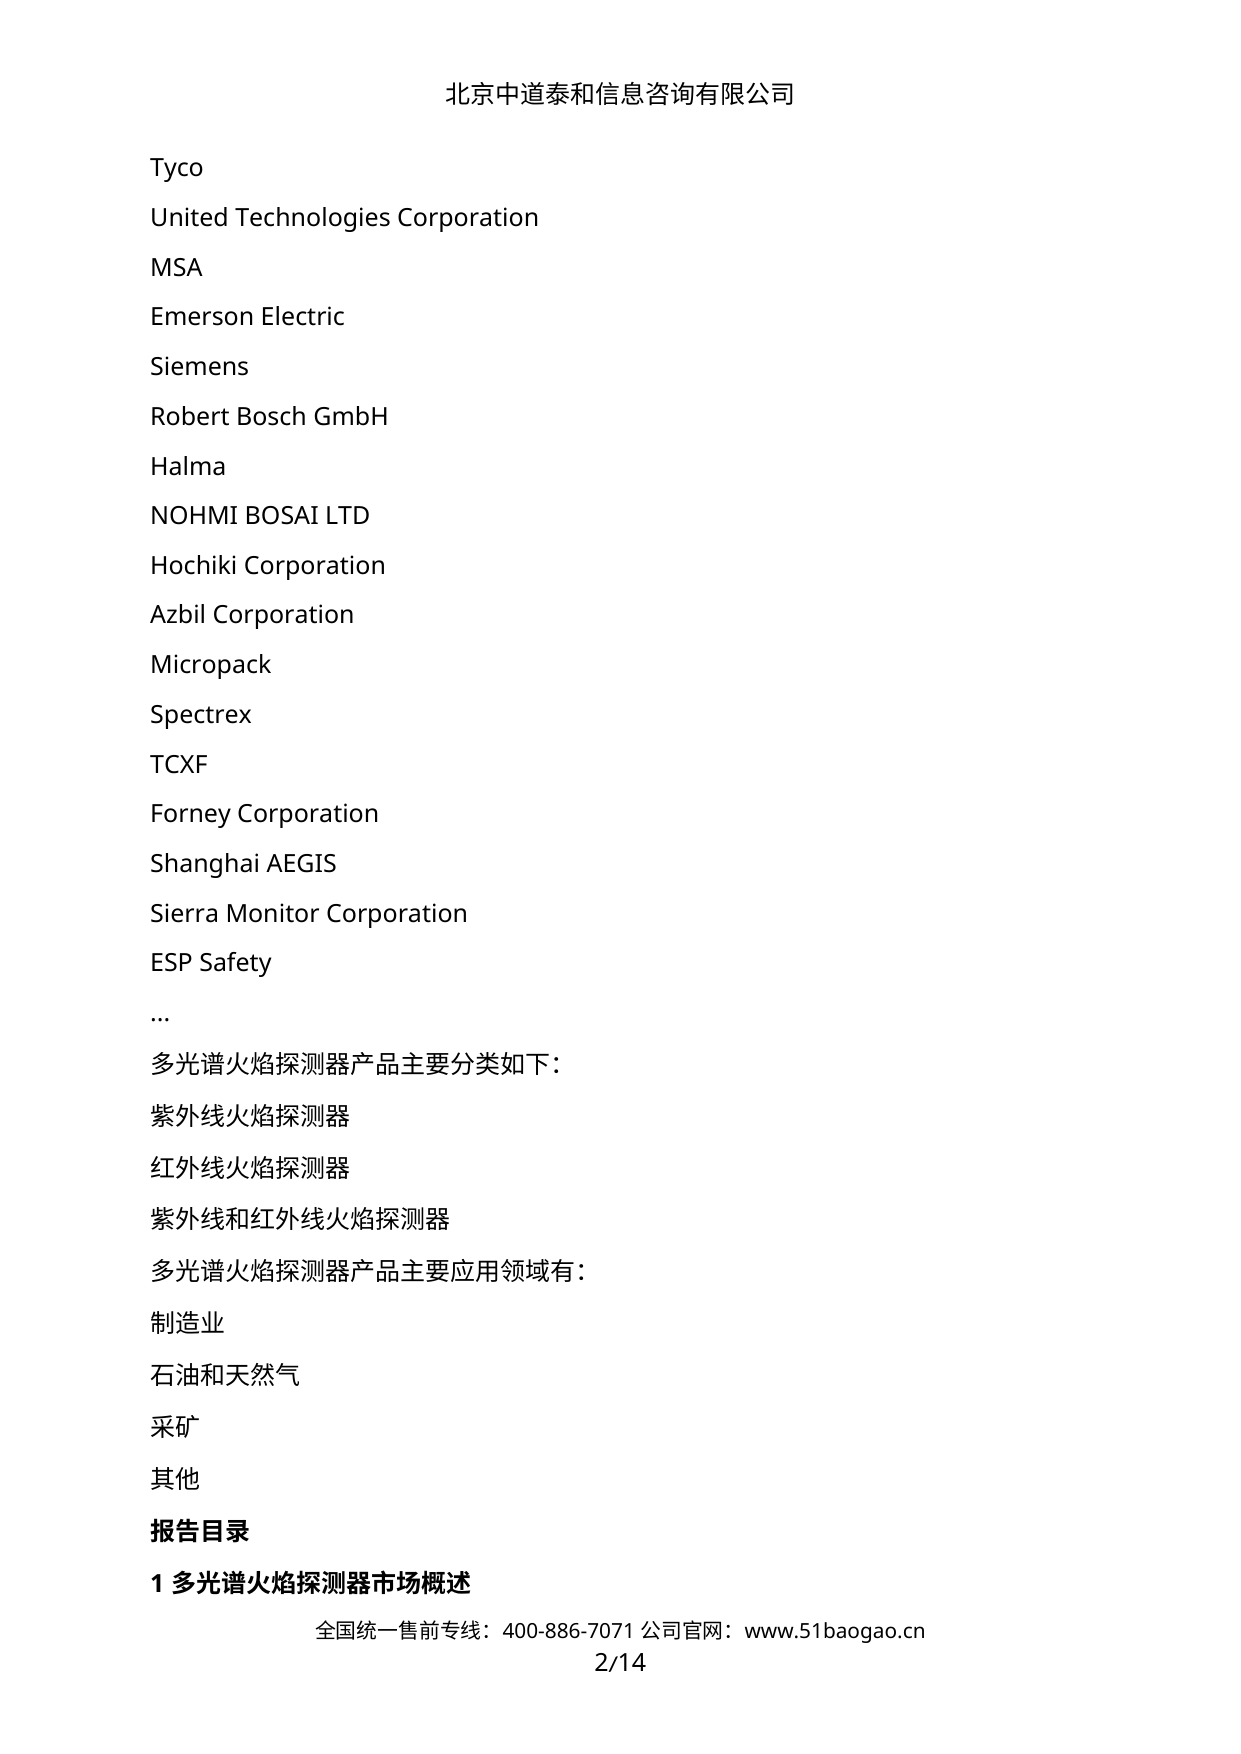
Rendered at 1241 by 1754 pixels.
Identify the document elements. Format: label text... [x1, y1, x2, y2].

text 1 多光谱火焰探测器市场概述 [150, 1563, 1090, 1599]
text Forney Corporation [150, 796, 1090, 830]
text MSA [150, 249, 1090, 283]
text Hochiki Corporation [150, 547, 1090, 582]
text 其他 [150, 1459, 1090, 1496]
text Sierra Monitor Corporation [150, 895, 1090, 929]
text Tyco [150, 150, 1090, 184]
text 报告目录 [150, 1511, 1090, 1547]
text Micropack [150, 647, 1090, 681]
text 采矿 [150, 1407, 1090, 1444]
text TCXF [150, 746, 1090, 780]
text Halma [150, 448, 1090, 482]
text Azbil Corporation [150, 597, 1090, 631]
text 紫外线和红外线火焰探测器 [150, 1200, 1090, 1236]
text ... [150, 995, 1090, 1029]
text Shanghai AEGIS [150, 846, 1090, 880]
text 石油和天然气 [150, 1356, 1090, 1392]
text 红外线火焰探测器 [150, 1148, 1090, 1184]
text 制造业 [150, 1304, 1090, 1340]
text 紫外线火焰探测器 [150, 1096, 1090, 1132]
text Emerson Electric [150, 299, 1090, 333]
text 多光谱火焰探测器产品主要分类如下： [150, 1044, 1090, 1081]
text 多光谱火焰探测器产品主要应用领域有： [150, 1252, 1090, 1288]
text United Technologies Corporation [150, 200, 1090, 234]
text ESP Safety [150, 945, 1090, 979]
text Siemens [150, 349, 1090, 383]
text Spectrex [150, 697, 1090, 731]
text NOHMI BOSAI LTD [150, 498, 1090, 532]
text Robert Bosch GmbH [150, 398, 1090, 432]
